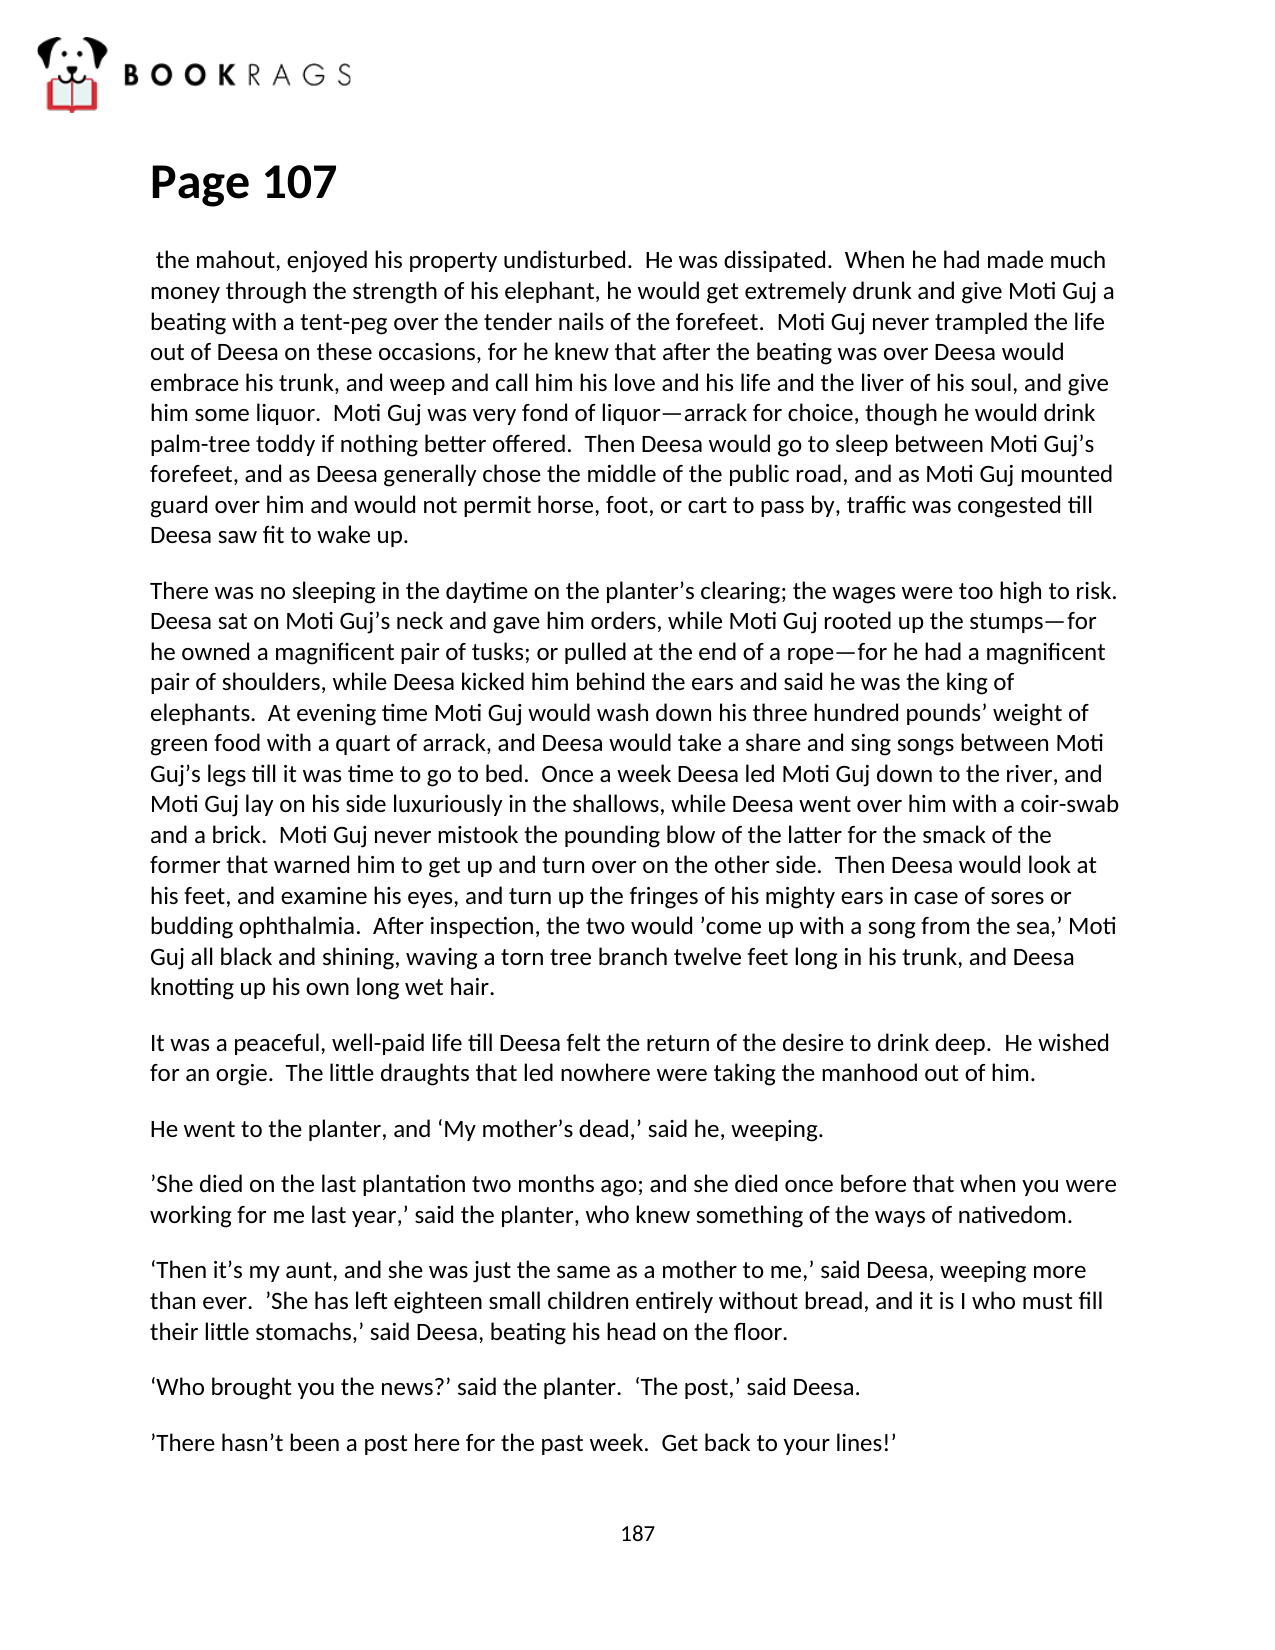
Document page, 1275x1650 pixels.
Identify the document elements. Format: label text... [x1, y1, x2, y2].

text the mahout, enjoyed his property undisturbed. He was dissipated. When he had made much money through the strength of his elephant, he would get extremely drunk and give Moti Guj a beating with a tent-peg over the tender nails of the forefeet. Moti Guj never trampled the life out of Deesa on these occasions, for he knew that after the beating was over Deesa would embrace his trunk, and weep and call him his love and his life and the liver of his soul, and give him some liquor. Moti Guj was very fond of liquor—­arrack for choice, though he would drink palm-tree toddy if nothing better offered. Then Deesa would go to sleep between Moti Guj’s forefeet, and as Deesa generally chose the middle of the public road, and as Moti Guj mounted guard over him and would not permit horse, foot, or cart to pass by, traffic was congested till Deesa saw fit to wake up. [150, 244, 1125, 550]
text ‘Then it’s my aunt, and she was just the same as a mother to me,’ said Deesa, weeping more than ever. ’She has left eighteen small children entirely without bread, and it is I who must fill their little stomachs,’ said Deesa, beating his head on the floor. [150, 1255, 1125, 1346]
text ’There hasn’t been a post here for the past week. Get back to your lines!’ [150, 1427, 1125, 1457]
text It was a peaceful, well-paid life till Deesa felt the return of the desire to drink deep. He wished for an orgie. The little draughts that led nowhere were taking the manhood out of him. [150, 1027, 1125, 1088]
text There was no sleeping in the daytime on the planter’s clearing; the wages were too high to risk. Deesa sat on Moti Guj’s neck and gave him orders, while Moti Guj rooted up the stumps—­for he owned a magnificent pair of tusks; or pulled at the end of a rope—­for he had a magnificent pair of shoulders, while Deesa kicked him behind the ears and said he was the king of elephants. At evening time Moti Guj would wash down his three hundred pounds’ weight of green food with a quart of arrack, and Deesa would take a share and sing songs between Moti Guj’s legs till it was time to go to bed. Once a week Deesa led Moti Guj down to the river, and Moti Guj lay on his side luxuriously in the shallows, while Deesa went over him with a coir-swab and a brick. Moti Guj never mistook the pounding blow of the latter for the smack of the former that warned him to get up and turn over on the other side. Then Deesa would look at his feet, and examine his eyes, and turn up the fringes of his mighty ears in case of sores or budding ophthalmia. After inspection, the two would ’come up with a song from the sea,’ Moti Guj all black and shining, waving a torn tree branch twelve feet long in his trunk, and Deesa knotting up his own long wet hair. [150, 575, 1125, 1002]
text He went to the planter, and ‘My mother’s dead,’ said he, weeping. [150, 1113, 1125, 1144]
text Page 107 [150, 150, 1125, 211]
picture [37, 37, 351, 113]
text ’She died on the last plantation two months ago; and she died once before that when you were working for me last year,’ said the planter, who knew something of the ways of nativedom. [150, 1169, 1125, 1230]
text ‘Who brought you the news?’ said the planter. ‘The post,’ said Deesa. [150, 1371, 1125, 1402]
